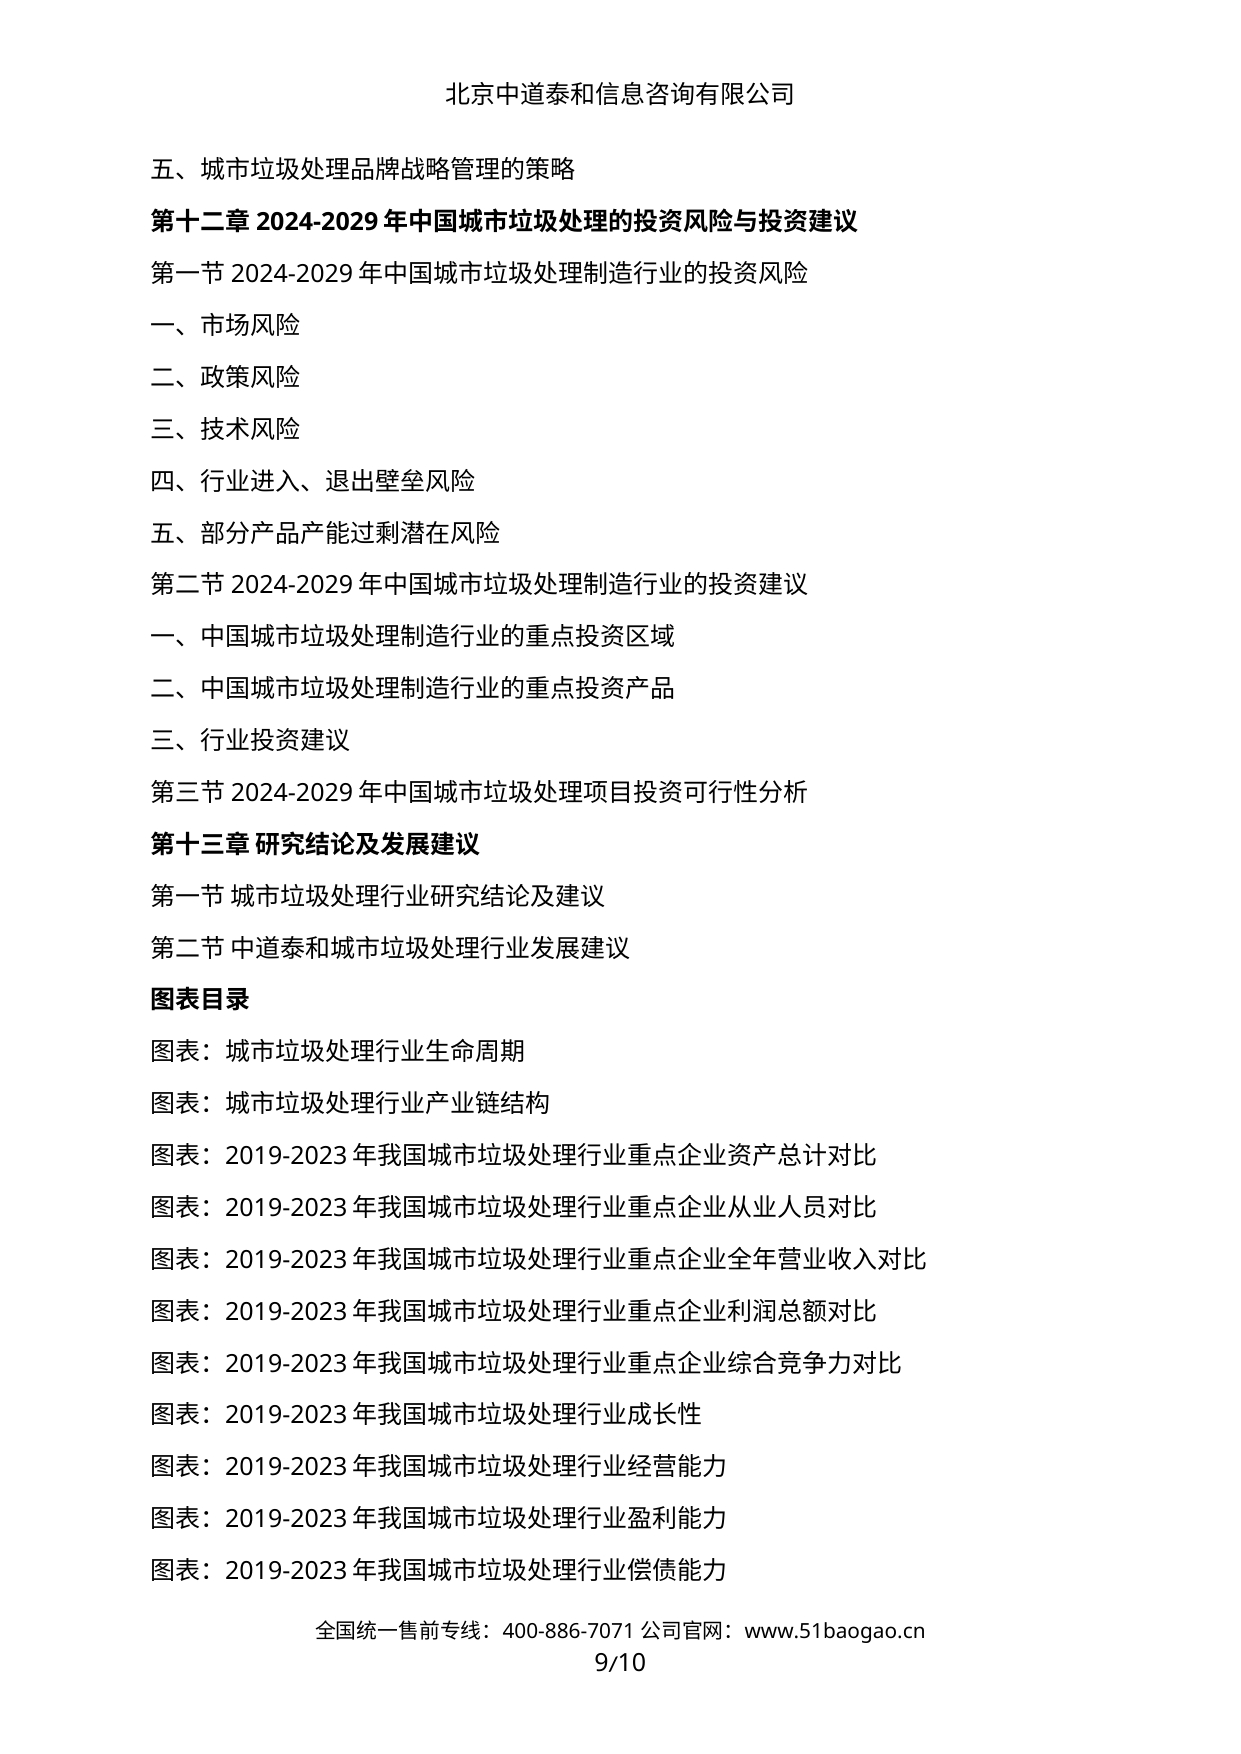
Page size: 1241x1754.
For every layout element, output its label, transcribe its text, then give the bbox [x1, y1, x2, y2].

text 第十三章 研究结论及发展建议 [150, 824, 1090, 861]
text 图表：城市垃圾处理行业生命周期 [150, 1032, 1090, 1068]
text 图表：2019-2023年我国城市垃圾处理行业重点企业从业人员对比 [150, 1187, 1090, 1224]
text 图表：2019-2023年我国城市垃圾处理行业重点企业资产总计对比 [150, 1136, 1090, 1172]
text 第二节 中道泰和城市垃圾处理行业发展建议 [150, 928, 1090, 964]
text 图表：2019-2023年我国城市垃圾处理行业偿债能力 [150, 1551, 1090, 1587]
text 第二节 2024-2029年中国城市垃圾处理制造行业的投资建议 [150, 565, 1090, 601]
text 图表：2019-2023年我国城市垃圾处理行业重点企业利润总额对比 [150, 1291, 1090, 1327]
text 二、政策风险 [150, 357, 1090, 394]
text 三、行业投资建议 [150, 721, 1090, 757]
text 图表目录 [150, 980, 1090, 1016]
text 第一节 2024-2029年中国城市垃圾处理制造行业的投资风险 [150, 254, 1090, 290]
text 四、行业进入、退出壁垒风险 [150, 461, 1090, 497]
text 二、中国城市垃圾处理制造行业的重点投资产品 [150, 669, 1090, 705]
text 五、城市垃圾处理品牌战略管理的策略 [150, 150, 1090, 186]
text 图表：2019-2023年我国城市垃圾处理行业盈利能力 [150, 1499, 1090, 1535]
text 图表：2019-2023年我国城市垃圾处理行业经营能力 [150, 1447, 1090, 1483]
text 图表：2019-2023年我国城市垃圾处理行业成长性 [150, 1395, 1090, 1431]
text 五、部分产品产能过剩潜在风险 [150, 513, 1090, 549]
text 第十二章 2024-2029年中国城市垃圾处理的投资风险与投资建议 [150, 202, 1090, 238]
text 图表：2019-2023年我国城市垃圾处理行业重点企业综合竞争力对比 [150, 1343, 1090, 1379]
text 一、中国城市垃圾处理制造行业的重点投资区域 [150, 617, 1090, 653]
text 图表：城市垃圾处理行业产业链结构 [150, 1084, 1090, 1120]
text 第三节 2024-2029年中国城市垃圾处理项目投资可行性分析 [150, 772, 1090, 809]
text 三、技术风险 [150, 409, 1090, 446]
text 第一节 城市垃圾处理行业研究结论及建议 [150, 876, 1090, 912]
text 图表：2019-2023年我国城市垃圾处理行业重点企业全年营业收入对比 [150, 1239, 1090, 1276]
text 一、市场风险 [150, 306, 1090, 342]
